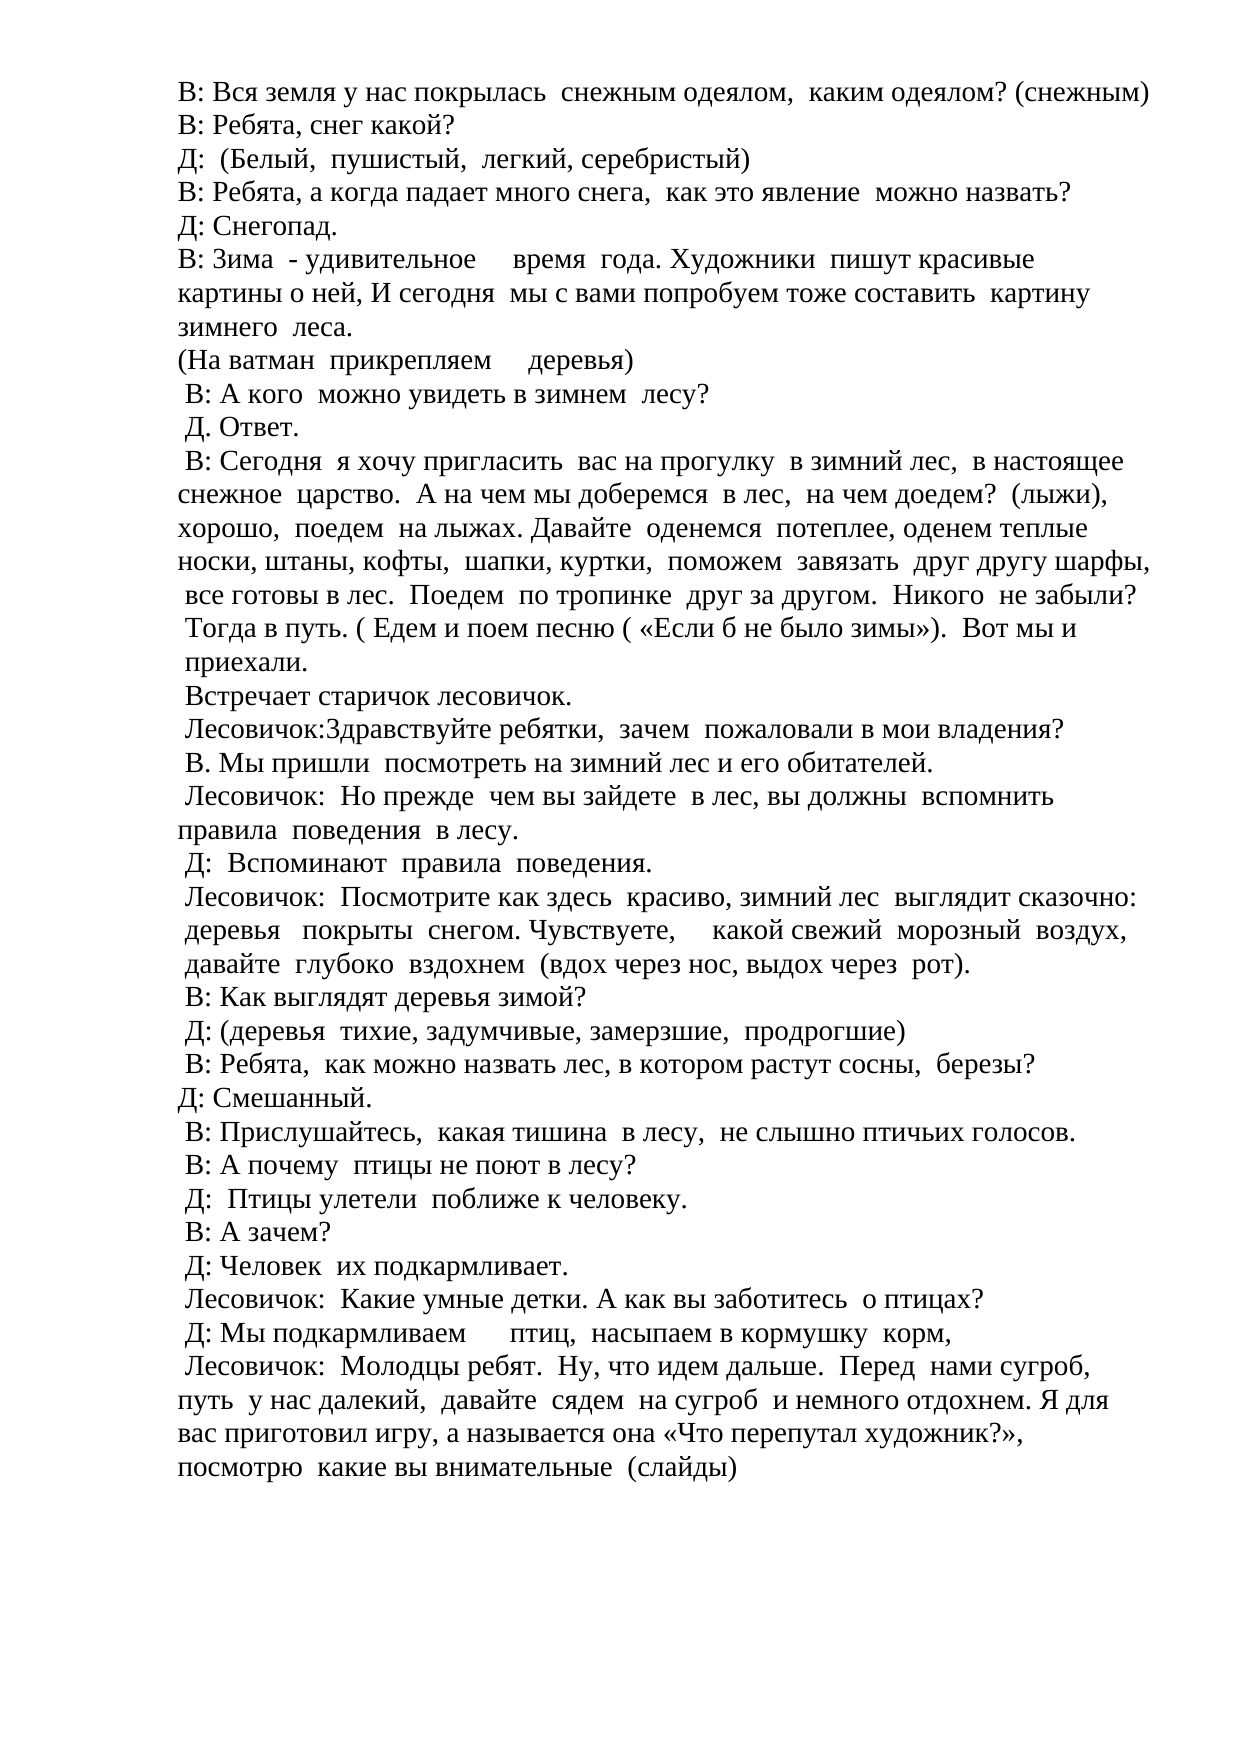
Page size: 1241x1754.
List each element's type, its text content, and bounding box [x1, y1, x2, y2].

text давайте глубоко вздохнем (вдох через нос, выдох через рот). [177, 946, 1152, 979]
text В: Сегодня я хочу пригласить вас на прогулку в зимний лес, в настоящее [177, 443, 1152, 476]
text хорошо, поедем на лыжах. Давайте оденемся потеплее, оденем теплые [177, 510, 1152, 543]
text Д: Смешанный. [177, 1080, 1152, 1114]
text Лесовичок: Молодцы ребят. Ну, что идем дальше. Перед нами сугроб, путь у нас далекий, давайте сядем на сугроб и немного отдохнем. Я для вас приготовил игру, а называется она «Что перепутал художник?», посмотрю какие вы внимательные (слайды) [177, 1348, 1152, 1483]
text Д: (Белый, пушистый, легкий, серебристый) [177, 141, 1152, 174]
text Лесовичок: Но прежде чем вы зайдете в лес, вы должны вспомнить правила поведения в лесу. [177, 778, 1152, 845]
text В: А почему птицы не поют в лесу? [177, 1147, 1152, 1181]
text В. Мы пришли посмотреть на зимний лес и его обитателей. [177, 745, 1152, 778]
text В: Вся земля у нас покрылась снежным одеялом, каким одеялом? (снежным) [177, 74, 1152, 107]
text Тогда в путь. ( Едем и поем песню ( «Если б не было зимы»). Вот мы и [177, 611, 1152, 644]
text снежное царство. А на чем мы доберемся в лес, на чем доедем? (лыжи), [177, 476, 1152, 510]
text Д: Птицы улетели поближе к человеку. [177, 1181, 1152, 1214]
text Лесовичок: Посмотрите как здесь красиво, зимний лес выглядит сказочно: [177, 879, 1152, 912]
text Д. Ответ. [177, 409, 1152, 443]
text В: А кого можно увидеть в зимнем лесу? [177, 376, 1152, 409]
text В: Как выглядят деревья зимой? [177, 979, 1152, 1013]
text В: Ребята, как можно назвать лес, в котором растут сосны, березы? [177, 1047, 1152, 1080]
text Д: Вспоминают правила поведения. [177, 845, 1152, 879]
text В: Прислушайтесь, какая тишина в лесу, не слышно птичьих голосов. [177, 1114, 1152, 1147]
text Встречает старичок лесовичок. [177, 678, 1152, 711]
text (На ватман прикрепляем деревья) [177, 342, 1152, 376]
text приехали. [177, 644, 1152, 678]
text Д: (деревья тихие, задумчивые, замерзшие, продрогшие) [177, 1013, 1152, 1047]
text носки, штаны, кофты, шапки, куртки, поможем завязать друг другу шарфы, [177, 543, 1152, 577]
text В: 3има - удивительное время года. Художники пишут красивые картины о ней, И сегодня мы с вами попробуем тоже составить картину зимнего леса. [177, 242, 1152, 342]
text Лесовичок:3дравствуйте ребятки, зачем пожаловали в мои владения? [177, 711, 1152, 745]
text деревья покрыты снегом. Чувствуете, какой свежий морозный воздух, [177, 912, 1152, 946]
text В: Ребята, а когда падает много снега, как это явление можно назвать? [177, 174, 1152, 208]
text В: Ребята, снег какой? [177, 107, 1152, 141]
text Д: Человек их подкармливает. [177, 1248, 1152, 1281]
text Д: Мы подкармливаем птиц, насыпаем в кормушку корм, [177, 1315, 1152, 1348]
text все готовы в лес. Поедем по тропинке друг за другом. Никого не забыли? [177, 577, 1152, 611]
text Д: Снегопад. [177, 208, 1152, 242]
text Лесовичок: Какие умные детки. А как вы заботитесь о птицах? [177, 1281, 1152, 1315]
text В: А зачем? [177, 1214, 1152, 1248]
